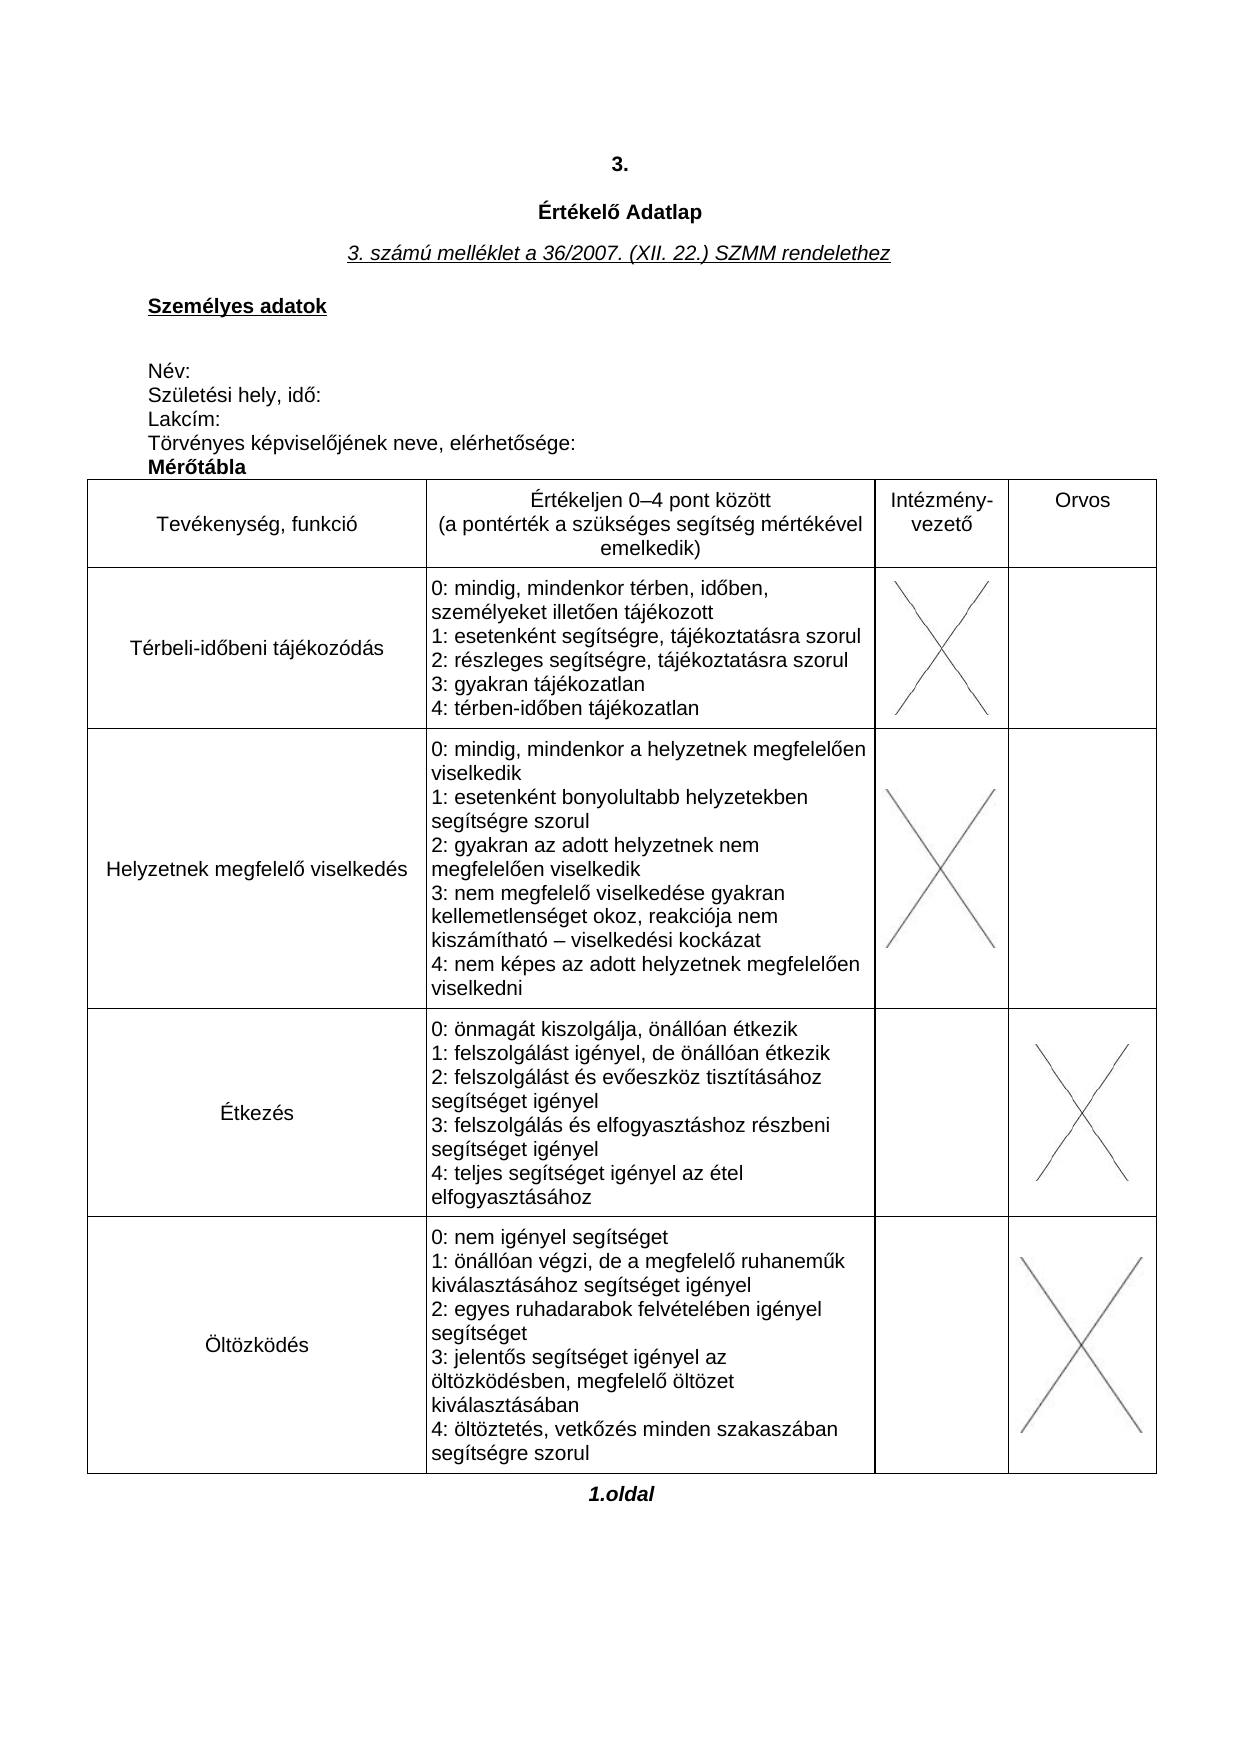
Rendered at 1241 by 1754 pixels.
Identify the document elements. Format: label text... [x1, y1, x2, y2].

text 3. [148, 152, 1093, 176]
table_cell 0: önmagát kiszolgálja, önállóan étkezik 1: felszolgálást igényel, de önállóan étkezik 2: felszolgálást és evőeszköz tisztításához segítséget igényel 3: felszolgálás és elfogyasztáshoz részbeni segítséget igényel 4: teljes segítséget igényel az étel elfogyasztásához [427, 1009, 874, 1216]
table_header Orvos [1009, 480, 1156, 567]
text Név: [148, 359, 1093, 383]
table_cell Helyzetnek megfelelő viselkedés [88, 729, 426, 1008]
text Lakcím: [148, 407, 1093, 431]
table_cell 0: nem igényel segítséget 1: önállóan végzi, de a megfelelő ruhaneműk kiválasztásához segítséget igényel 2: egyes ruhadarabok felvételében igényel segítséget 3: jelentős segítséget igényel az öltözködésben, megfelelő öltözet kiválasztásában 4: öltöztetés, vetkőzés minden szakaszában segítségre szorul [427, 1217, 874, 1472]
picture [1015, 1257, 1150, 1433]
text Mérőtábla [148, 455, 1093, 479]
table_cell [1009, 1009, 1156, 1216]
text Értékelő Adatlap [148, 200, 1093, 224]
table_cell [1009, 568, 1156, 728]
table_cell Öltözködés [88, 1217, 426, 1472]
table_cell [1009, 1217, 1156, 1472]
table_cell Térbeli-időbeni tájékozódás [88, 568, 426, 728]
table_cell [876, 1009, 1008, 1216]
table_cell [876, 729, 1008, 1008]
picture [890, 581, 994, 715]
text Törvényes képviselőjének neve, elérhetősége: [148, 431, 1093, 455]
picture [881, 789, 1002, 948]
table_cell [876, 568, 1008, 728]
table_header Intézmény- vezető [876, 480, 1008, 567]
text Születési hely, idő: [148, 383, 1093, 407]
table_cell 0: mindig, mindenkor térben, időben, személyeket illetően tájékozott 1: esetenként segítségre, tájékoztatásra szorul 2: részleges segítségre, tájékoztatásra szorul 3: gyakran tájékozatlan 4: térben-időben tájékozatlan [427, 568, 874, 728]
text 3. számú melléklet a 36/2007. (XII. 22.) SZMM rendelethez [148, 241, 1093, 265]
table_cell 1.oldal [88, 1474, 1157, 1513]
table_header Értékeljen 0–4 pont között (a pontérték a szükséges segítség mértékével emelkedik) [427, 480, 874, 567]
table_cell Étkezés [88, 1009, 426, 1216]
table_cell 0: mindig, mindenkor a helyzetnek megfelelően viselkedik 1: esetenként bonyolultabb helyzetekben segítségre szorul 2: gyakran az adott helyzetnek nem megfelelően viselkedik 3: nem megfelelő viselkedése gyakran kellemetlenséget okoz, reakciója nem kiszámítható – viselkedési kockázat 4: nem képes az adott helyzetnek megfelelően viselkedni [427, 729, 874, 1008]
picture [1031, 1044, 1134, 1181]
table_cell [1009, 729, 1156, 1008]
table_header Tevékenység, funkció [88, 480, 426, 567]
text Személyes adatok [148, 294, 1093, 318]
table_cell [876, 1217, 1008, 1472]
